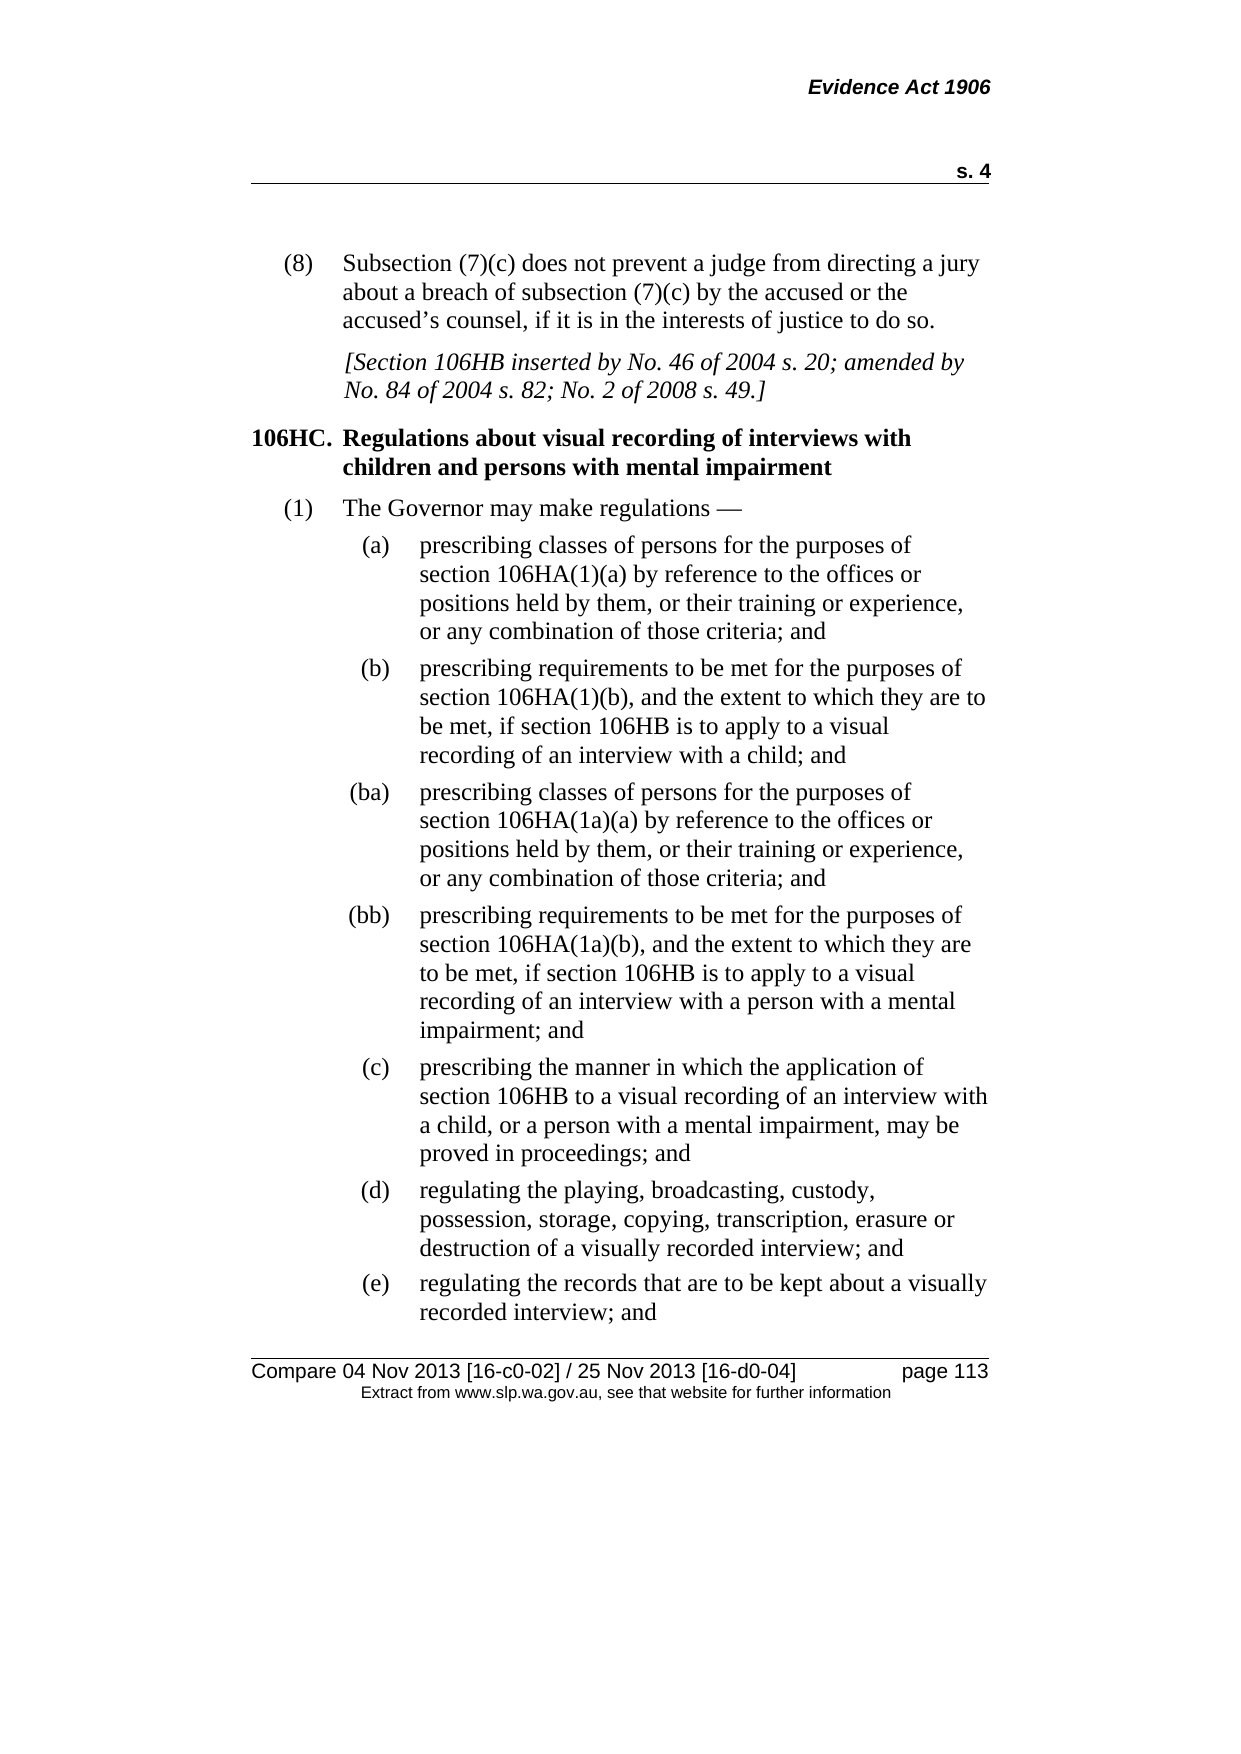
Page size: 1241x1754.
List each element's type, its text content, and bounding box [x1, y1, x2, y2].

text (ba) prescribing classes of persons for the purposes of section 106HA(1a)(a) by reference to the offices or positions held by them, or their training or experience, or any combination of those criteria; and [251, 777, 989, 892]
text (a) prescribing classes of persons for the purposes of section 106HA(1)(a) by reference to the offices or positions held by them, or their training or experience, or any combination of those criteria; and [251, 530, 989, 645]
text (e) regulating the records that are to be kept about a visually recorded interview; and [251, 1268, 989, 1326]
text (c) prescribing the manner in which the application of section 106HB to a visual recording of an interview with a child, or a person with a mental impairment, may be proved in proceedings; and [251, 1052, 989, 1167]
text (1) The Governor may make regulations — [251, 493, 989, 522]
text [Section 106HB inserted by No. 46 of 2004 s. 20; amended by No. 84 of 2004 s. 82; No. 2 of 2008 s. 49.] [251, 347, 989, 404]
text (b) prescribing requirements to be met for the purposes of section 106HA(1)(b), and the extent to which they are to be met, if section 106HB is to apply to a visual recording of an interview with a child; and [251, 653, 989, 768]
text (bb) prescribing requirements to be met for the purposes of section 106HA(1a)(b), and the extent to which they are to be met, if section 106HB is to apply to a visual recording of an interview with a person with a mental impairment; and [251, 900, 989, 1044]
subtitle 106HC. Regulations about visual recording of interviews with children and persons with mental impairment [251, 423, 989, 481]
text (8) Subsection (7)(c) does not prevent a judge from directing a jury about a breach of subsection (7)(c) by the accused or the accused’s counsel, if it is in the interests of justice to do so. [251, 248, 989, 334]
text (d) regulating the playing, broadcasting, custody, possession, storage, copying, transcription, erasure or destruction of a visually recorded interview; and [251, 1176, 989, 1262]
